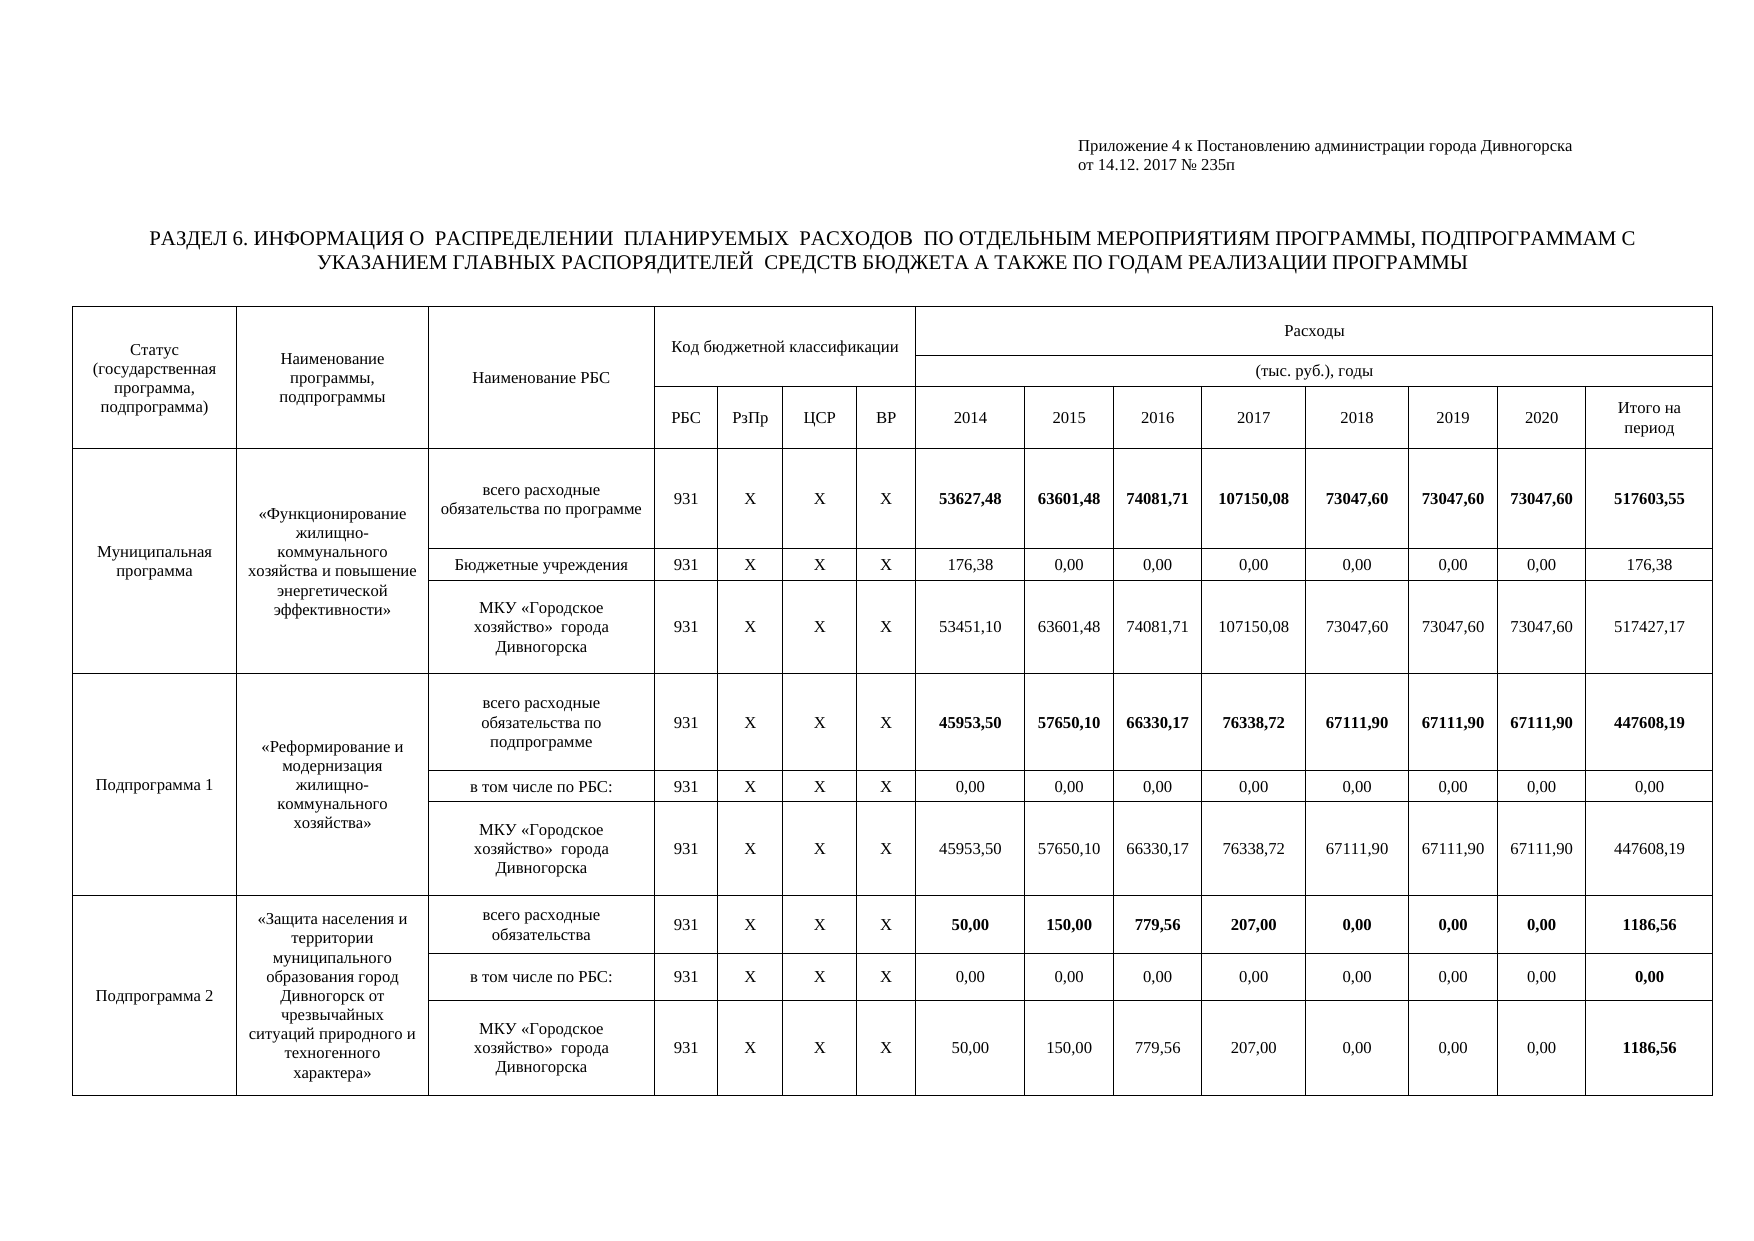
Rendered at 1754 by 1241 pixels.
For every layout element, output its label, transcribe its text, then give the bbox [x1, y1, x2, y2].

table_cell 2016 [1114, 387, 1201, 448]
table_cell 0,00 [1306, 771, 1408, 801]
table_cell 67111,90 [1409, 802, 1497, 895]
table_cell 45953,50 [916, 674, 1024, 770]
table_cell 67111,90 [1409, 674, 1497, 770]
table_cell Х [718, 771, 782, 801]
table_cell Х [718, 549, 782, 579]
table_cell 779,56 [1114, 896, 1201, 953]
table_cell 931 [655, 954, 717, 999]
table_cell 150,00 [1025, 896, 1113, 953]
table_cell 57650,10 [1025, 674, 1113, 770]
table_cell в том числе по РБС: [429, 771, 654, 801]
table_cell РзПр [718, 387, 782, 448]
table_cell 1186,56 [1586, 896, 1712, 953]
table_cell 45953,50 [916, 802, 1024, 895]
table_cell Муниципальная программа [73, 449, 236, 673]
table_cell Х [718, 449, 782, 548]
table_cell 931 [655, 896, 717, 953]
table_cell 63601,48 [1025, 581, 1113, 673]
table_cell Х [783, 1001, 856, 1095]
table_cell Х [857, 802, 915, 895]
table_cell 73047,60 [1409, 581, 1497, 673]
table_cell 73047,60 [1306, 581, 1408, 673]
table_cell 0,00 [1114, 549, 1201, 579]
text Приложение 4 к Постановлению администрации города Дивногорска [74, 136, 1647, 155]
table_cell 73047,60 [1498, 581, 1585, 673]
table_cell (тыс. руб.), годы [916, 356, 1712, 386]
table_cell Х [783, 674, 856, 770]
table_cell Х [783, 581, 856, 673]
table_cell 931 [655, 449, 717, 548]
table_cell 76338,72 [1202, 674, 1305, 770]
table_cell 53451,10 [916, 581, 1024, 673]
table_cell МКУ «Городское хозяйство» города Дивногорска [429, 581, 654, 673]
table_cell 67111,90 [1306, 674, 1408, 770]
table_cell 67111,90 [1306, 802, 1408, 895]
table_cell Х [857, 449, 915, 548]
table_cell Х [783, 802, 856, 895]
table_cell 176,38 [916, 549, 1024, 579]
table_cell Расходы [916, 307, 1712, 354]
table_cell всего расходные обязательства [429, 896, 654, 953]
table_cell Итого на период [1586, 387, 1712, 448]
table_cell Х [718, 802, 782, 895]
table_cell Х [783, 549, 856, 579]
table_cell 0,00 [1114, 771, 1201, 801]
table_cell 0,00 [1306, 954, 1408, 999]
table_cell «Реформирование и модернизация жилищно-коммунального хозяйства» [237, 674, 428, 895]
table_cell 73047,60 [1409, 449, 1497, 548]
table_cell 0,00 [1409, 771, 1497, 801]
table_cell 0,00 [1409, 954, 1497, 999]
table_cell 0,00 [916, 954, 1024, 999]
table_cell 0,00 [1498, 1001, 1585, 1095]
table_cell 517603,55 [1586, 449, 1712, 548]
table_cell 931 [655, 674, 717, 770]
table_cell 63601,48 [1025, 449, 1113, 548]
table_cell 2014 [916, 387, 1024, 448]
table_cell 0,00 [1202, 954, 1305, 999]
text от 14.12. 2017 № 235п [74, 155, 1647, 174]
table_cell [429, 1001, 654, 1095]
table_cell Подпрограмма 2 [73, 896, 236, 1095]
table_cell 0,00 [1498, 771, 1585, 801]
table_cell РБС [655, 387, 717, 448]
table_cell 0,00 [1409, 549, 1497, 579]
table_header РАЗДЕЛ 6. ИНФОРМАЦИЯ О РАСПРЕДЕЛЕНИИ ПЛАНИРУЕМЫХ РАСХОДОВ ПО ОТДЕЛЬНЫМ МЕРОПРИЯТИЯМ ПРОГРАММЫ, ПОДПРОГРАММАМ С УКАЗАНИЕМ ГЛАВНЫХ РАСПОРЯДИТЕЛЕЙ СРЕДСТВ БЮДЖЕТА А ТАКЖЕ ПО ГОДАМ РЕАЛИЗАЦИИ ПРОГРАММЫ [72, 194, 1713, 306]
table_cell Х [718, 674, 782, 770]
table_cell 931 [655, 549, 717, 579]
table_cell 0,00 [1114, 954, 1201, 999]
table_cell 2020 [1498, 387, 1585, 448]
table_cell 107150,08 [1202, 581, 1305, 673]
table_cell 176,38 [1586, 549, 1712, 579]
table_cell 0,00 [1498, 954, 1585, 999]
table_cell «Функционирование жилищно-коммунального хозяйства и повышение энергетической эффективности» [237, 449, 428, 673]
table_cell всего расходные обязательства по подпрограмме [429, 674, 654, 770]
table_cell 207,00 [1202, 896, 1305, 953]
table_cell 0,00 [1025, 549, 1113, 579]
table_cell 67111,90 [1498, 674, 1585, 770]
table_cell Наименование программы, подпрограммы [237, 307, 428, 448]
table_cell Бюджетные учреждения [429, 549, 654, 579]
table_cell 66330,17 [1114, 802, 1201, 895]
table_cell 931 [655, 1001, 717, 1095]
table_cell Подпрограмма 1 [73, 674, 236, 895]
table_cell 517427,17 [1586, 581, 1712, 673]
table_cell 0,00 [1498, 549, 1585, 579]
table_cell 931 [655, 802, 717, 895]
table_cell Х [718, 1001, 782, 1095]
table_cell Х [783, 771, 856, 801]
table_cell в том числе по РБС: [429, 954, 654, 999]
table_cell 2017 [1202, 387, 1305, 448]
table_cell 73047,60 [1498, 449, 1585, 548]
table_cell 0,00 [1409, 896, 1497, 953]
table_cell 66330,17 [1114, 674, 1201, 770]
table_cell 50,00 [916, 1001, 1024, 1095]
table_cell Х [857, 896, 915, 953]
table_cell 0,00 [1202, 771, 1305, 801]
table_cell Х [783, 896, 856, 953]
table_cell 931 [655, 581, 717, 673]
table_cell Х [857, 1001, 915, 1095]
table_cell 2018 [1306, 387, 1408, 448]
table_cell 0,00 [1306, 1001, 1408, 1095]
table_cell 53627,48 [916, 449, 1024, 548]
table_cell 931 [655, 771, 717, 801]
table_cell 0,00 [1586, 771, 1712, 801]
table_cell Х [783, 954, 856, 999]
table_cell Код бюджетной классификации [655, 307, 915, 386]
table_cell МКУ «Городское хозяйство» города Дивногорска [429, 802, 654, 895]
table_cell 1186,56 [1586, 1001, 1712, 1095]
table_cell 447608,19 [1586, 802, 1712, 895]
table_cell Х [783, 449, 856, 548]
table_cell Статус (государственная программа, подпрограмма) [73, 307, 236, 448]
table_cell 2019 [1409, 387, 1497, 448]
table_cell 0,00 [1202, 549, 1305, 579]
table_cell 0,00 [1025, 954, 1113, 999]
table_cell 50,00 [916, 896, 1024, 953]
table_cell 0,00 [1586, 954, 1712, 999]
table_cell ЦСР [783, 387, 856, 448]
table_cell Х [857, 581, 915, 673]
table_cell 447608,19 [1586, 674, 1712, 770]
table_cell 0,00 [916, 771, 1024, 801]
table_cell 0,00 [1409, 1001, 1497, 1095]
table_cell 67111,90 [1498, 802, 1585, 895]
table_cell 0,00 [1306, 896, 1408, 953]
table_cell 0,00 [1306, 549, 1408, 579]
table_cell 2015 [1025, 387, 1113, 448]
table_cell 0,00 [1025, 771, 1113, 801]
table_cell Х [718, 581, 782, 673]
table_cell 76338,72 [1202, 802, 1305, 895]
table_cell Х [857, 771, 915, 801]
table_cell 74081,71 [1114, 449, 1201, 548]
table_cell Наименование РБС [429, 307, 654, 448]
table_cell 74081,71 [1114, 581, 1201, 673]
table_cell Х [718, 896, 782, 953]
table_cell ВР [857, 387, 915, 448]
table_cell Х [718, 954, 782, 999]
table_cell 779,56 [1114, 1001, 1201, 1095]
table_cell 57650,10 [1025, 802, 1113, 895]
table_cell Х [857, 954, 915, 999]
table_cell 150,00 [1025, 1001, 1113, 1095]
table_cell всего расходные обязательства по программе [429, 449, 654, 548]
table_cell 0,00 [1498, 896, 1585, 953]
table_cell 207,00 [1202, 1001, 1305, 1095]
table_cell «Защита населения и территории муниципального образования город Дивногорск от чрезвычайных ситуаций природного и техногенного характера» [237, 896, 428, 1095]
table_cell 73047,60 [1306, 449, 1408, 548]
table_cell Х [857, 549, 915, 579]
table_cell 107150,08 [1202, 449, 1305, 548]
table_cell Х [857, 674, 915, 770]
